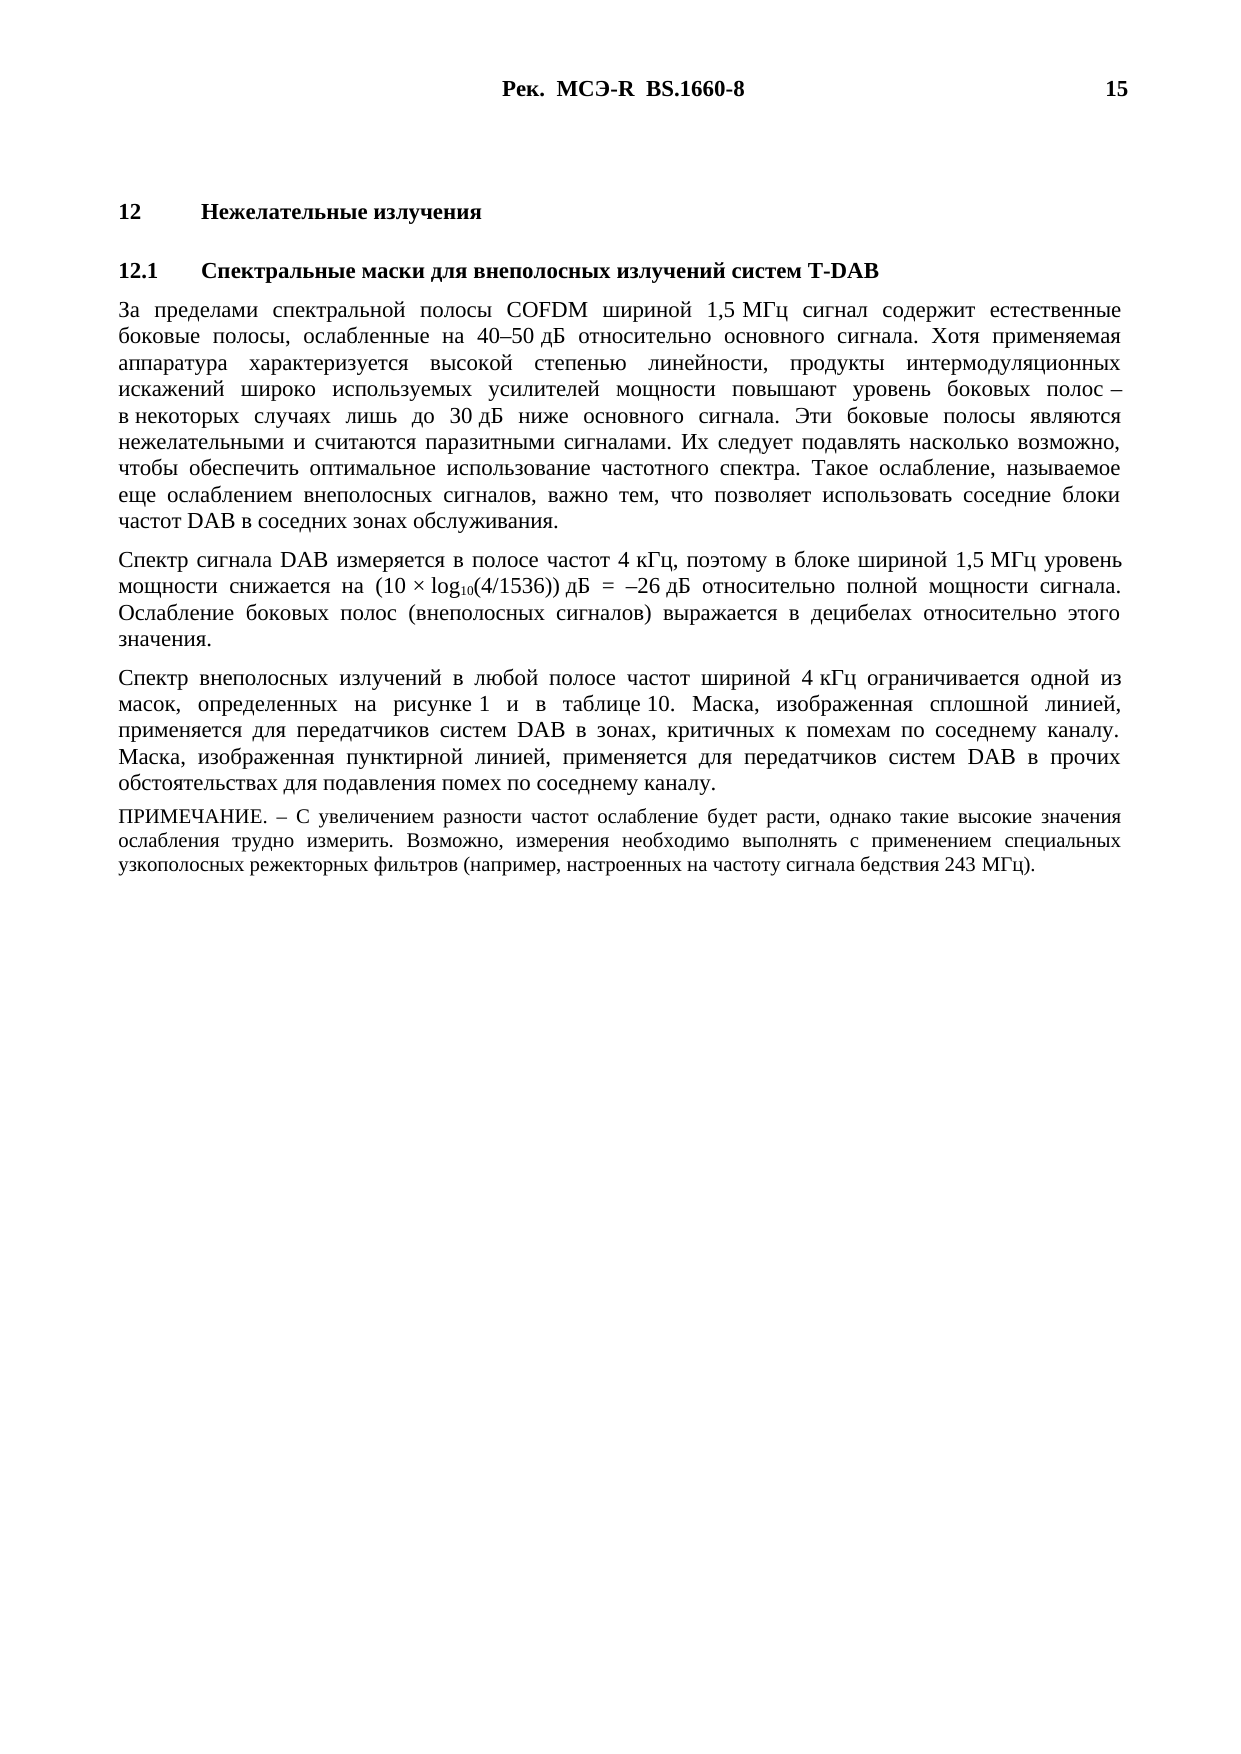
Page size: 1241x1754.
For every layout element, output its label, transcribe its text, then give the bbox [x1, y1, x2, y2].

subtitle 12 Нежелательные излучения [118, 198, 1122, 224]
text За пределами спектральной полосы COFDM шириной 1,5 МГц сигнал содержит естественные боковые полосы, ослабленные на 40–50 дБ относительно основного сигнала. Хотя применяемая аппаратура характеризуется высокой степенью линейности, продукты интермодуляционных искажений широко используемых усилителей мощности повышают уровень боковых полос – в некоторых случаях лишь до 30 дБ ниже основного сигнала. Эти боковые полосы являются нежелательными и считаются паразитными сигналами. Их следует подавлять насколько возможно, чтобы обеспечить оптимальное использование частотного спектра. Такое ослабление, называемое еще ослаблением внеполосных сигналов, важно тем, что позволяет использовать соседние блоки частот DAB в соседних зонах обслуживания. [118, 296, 1122, 533]
text ПРИМЕЧАНИЕ. – С увеличением разности частот ослабление будет расти, однако такие высокие значения ослабления трудно измерить. Возможно, измерения необходимо выполнять с применением специальных узкополосных режекторных фильтров (например, настроенных на частоту сигнала бедствия 243 МГц). [118, 804, 1122, 876]
text Спектр внеполосных излучений в любой полосе частот шириной 4 кГц ограничивается одной из масок, определенных на рисунке 1 и в таблице 10. Маска, изображенная сплошной линией, применяется для передатчиков систем DAB в зонах, критичных к помехам по соседнему каналу. Маска, изображенная пунктирной линией, применяется для передатчиков систем DAB в прочих обстоятельствах для подавления помех по соседнему каналу. [118, 664, 1122, 796]
subtitle 12.1 Спектральные маски для внеполосных излучений систем T-DAB [118, 257, 1122, 284]
text Спектр сигнала DAB измеряется в полосе частот 4 кГц, поэтому в блоке шириной 1,5 МГц уровень мощности снижается на (10 × log10(4/1536)) дБ = –26 дБ относительно полной мощности сигнала. Ослабление боковых полос (внеполосных сигналов) выражается в децибелах относительно этого значения. [118, 546, 1122, 651]
